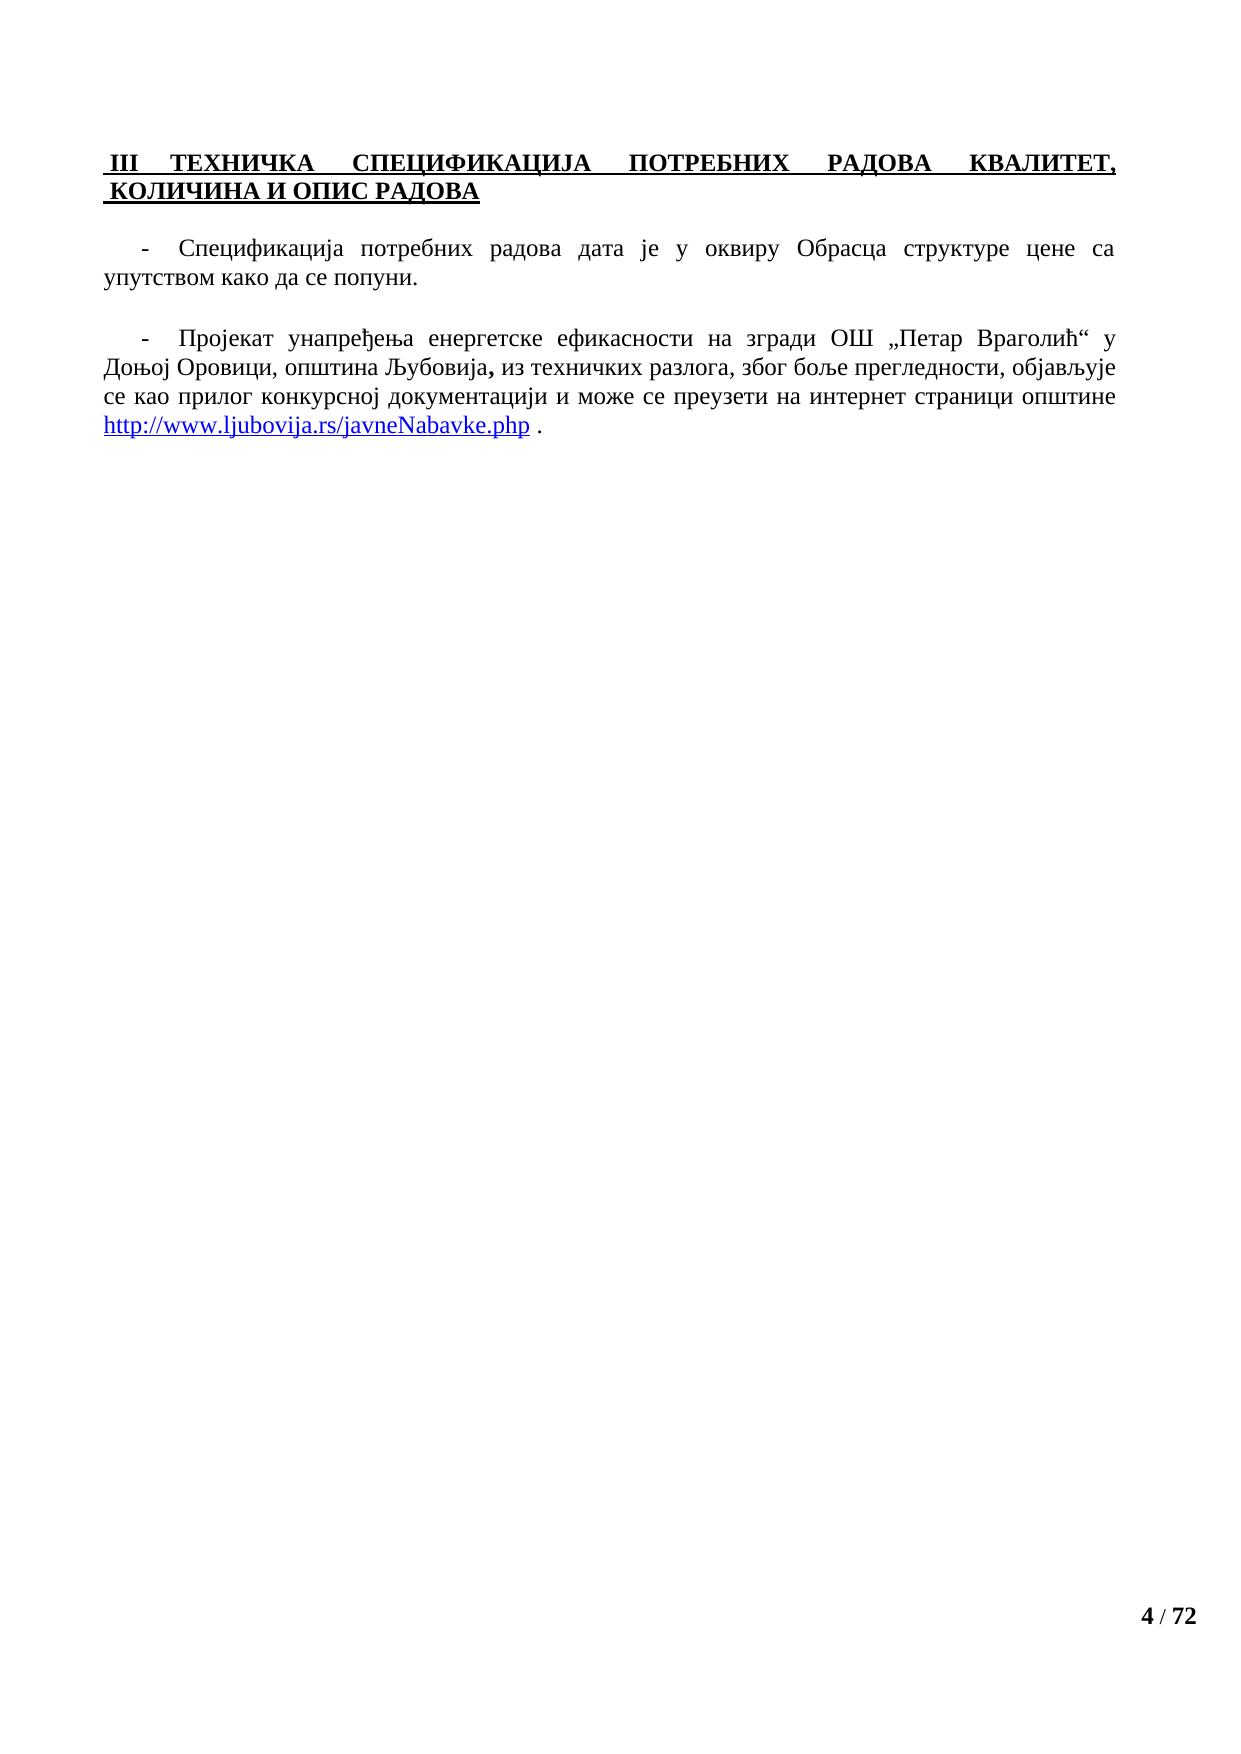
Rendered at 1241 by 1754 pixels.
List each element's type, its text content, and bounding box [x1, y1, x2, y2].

list Спецификација потребних радова дата је у оквиру Обрасца структуре цене са упутством како да се попуни. [103, 233, 1115, 291]
text III ТЕХНИЧКА СПЕЦИФИКАЦИЈА ПОТРЕБНИХ РАДОВА КВАЛИТЕТ, [103, 148, 1196, 176]
list Пројекат унапређења енергетске ефикасности на згради ОШ „Петар Враголић“ у Доњој Оровици, општина Љубовија, из техничких разлога, због боље прегледности, објављује се као прилог конкурсној документацији и може се преузети на интернет страници општине http://www.ljubovija.rs/javneNabavke.php . [103, 323, 1117, 438]
text КОЛИЧИНА И ОПИС РАДОВА [103, 176, 1196, 205]
